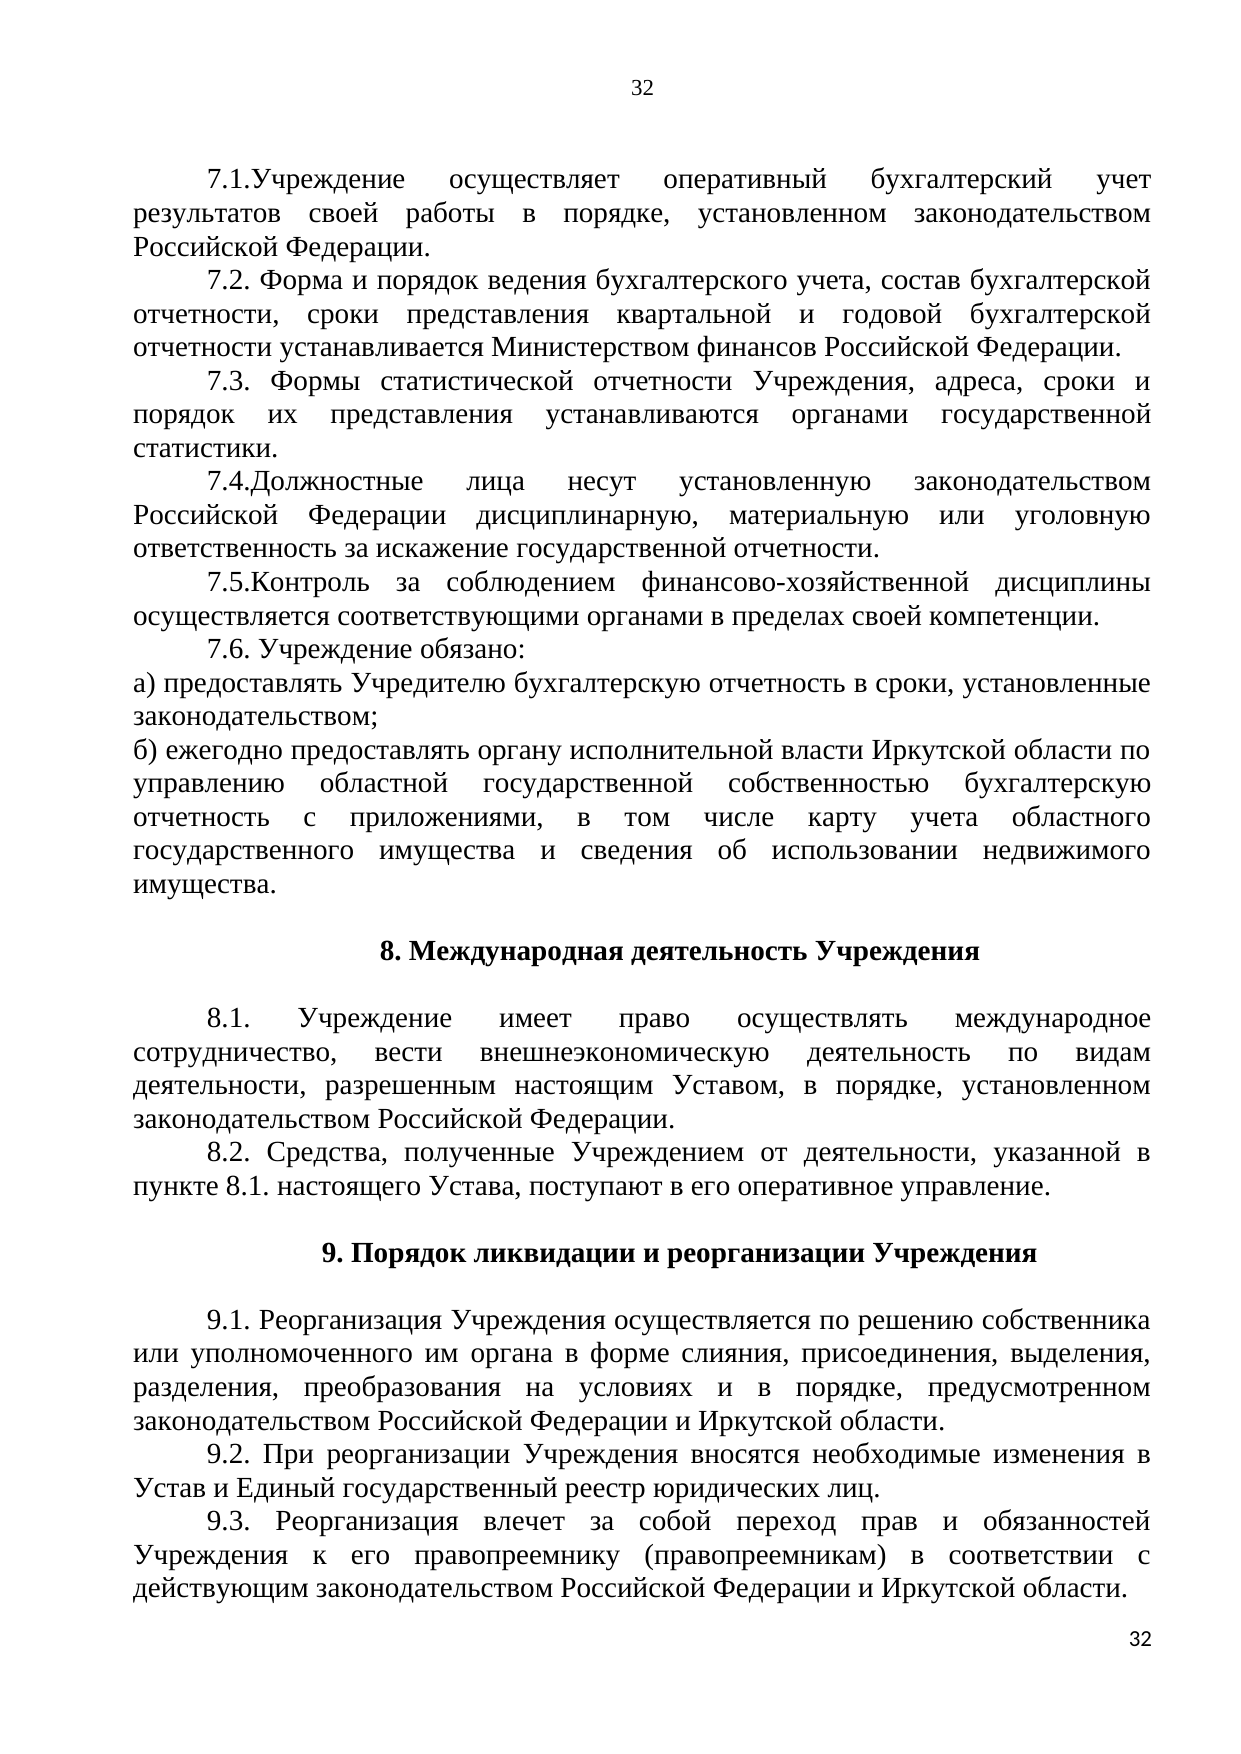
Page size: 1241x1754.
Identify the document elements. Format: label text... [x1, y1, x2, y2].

text 7.5.Контроль за соблюдением финансово-хозяйственной дисциплины осуществляется соответствующими органами в пределах своей компетенции. [133, 564, 1152, 631]
text 7.2. Форма и порядок ведения бухгалтерского учета, состав бухгалтерской отчетности, сроки представления квартальной и годовой бухгалтерской отчетности устанавливается Министерством финансов Российской Федерации. [133, 262, 1152, 363]
text б) ежегодно предоставлять органу исполнительной власти Иркутской области по управлению областной государственной собственностью бухгалтерскую отчетность с приложениями, в том числе карту учета областного государственного имущества и сведения об использовании недвижимого имущества. [133, 732, 1152, 899]
text 8.1. Учреждение имеет право осуществлять международное сотрудничество, вести внешнеэкономическую деятельность по видам деятельности, разрешенным настоящим Уставом, в порядке, установленном законодательством Российской Федерации. [133, 1000, 1152, 1134]
text а) предоставлять Учредителю бухгалтерскую отчетность в сроки, установленные законодательством; [133, 665, 1152, 732]
text 8. Международная деятельность Учреждения [133, 933, 1152, 967]
text 9.1. Реорганизация Учреждения осуществляется по решению собственника или уполномоченного им органа в форме слияния, присоединения, выделения, разделения, преобразования на условиях и в порядке, предусмотренном законодательством Российской Федерации и Иркутской области. [133, 1302, 1152, 1436]
text 7.4.Должностные лица несут установленную законодательством Российской Федерации дисциплинарную, материальную или уголовную ответственность за искажение государственной отчетности. [133, 463, 1152, 564]
text 9.3. Реорганизация влечет за собой переход прав и обязанностей Учреждения к его правопреемнику (правопреемникам) в соответствии с действующим законодательством Российской Федерации и Иркутской области. [133, 1503, 1152, 1604]
text 7.6. Учреждение обязано: [133, 631, 1152, 665]
text 9.2. При реорганизации Учреждения вносятся необходимые изменения в Устав и Единый государственный реестр юридических лиц. [133, 1436, 1152, 1503]
text 7.1.Учреждение осуществляет оперативный бухгалтерский учет результатов своей работы в порядке, установленном законодательством Российской Федерации. [133, 162, 1152, 262]
text 7.3. Формы статистической отчетности Учреждения, адреса, сроки и порядок их представления устанавливаются органами государственной статистики. [133, 363, 1152, 463]
text 9. Порядок ликвидации и реорганизации Учреждения [133, 1235, 1152, 1268]
text 8.2. Средства, полученные Учреждением от деятельности, указанной в пункте 8.1. настоящего Устава, поступают в его оперативное управление. [133, 1134, 1152, 1201]
